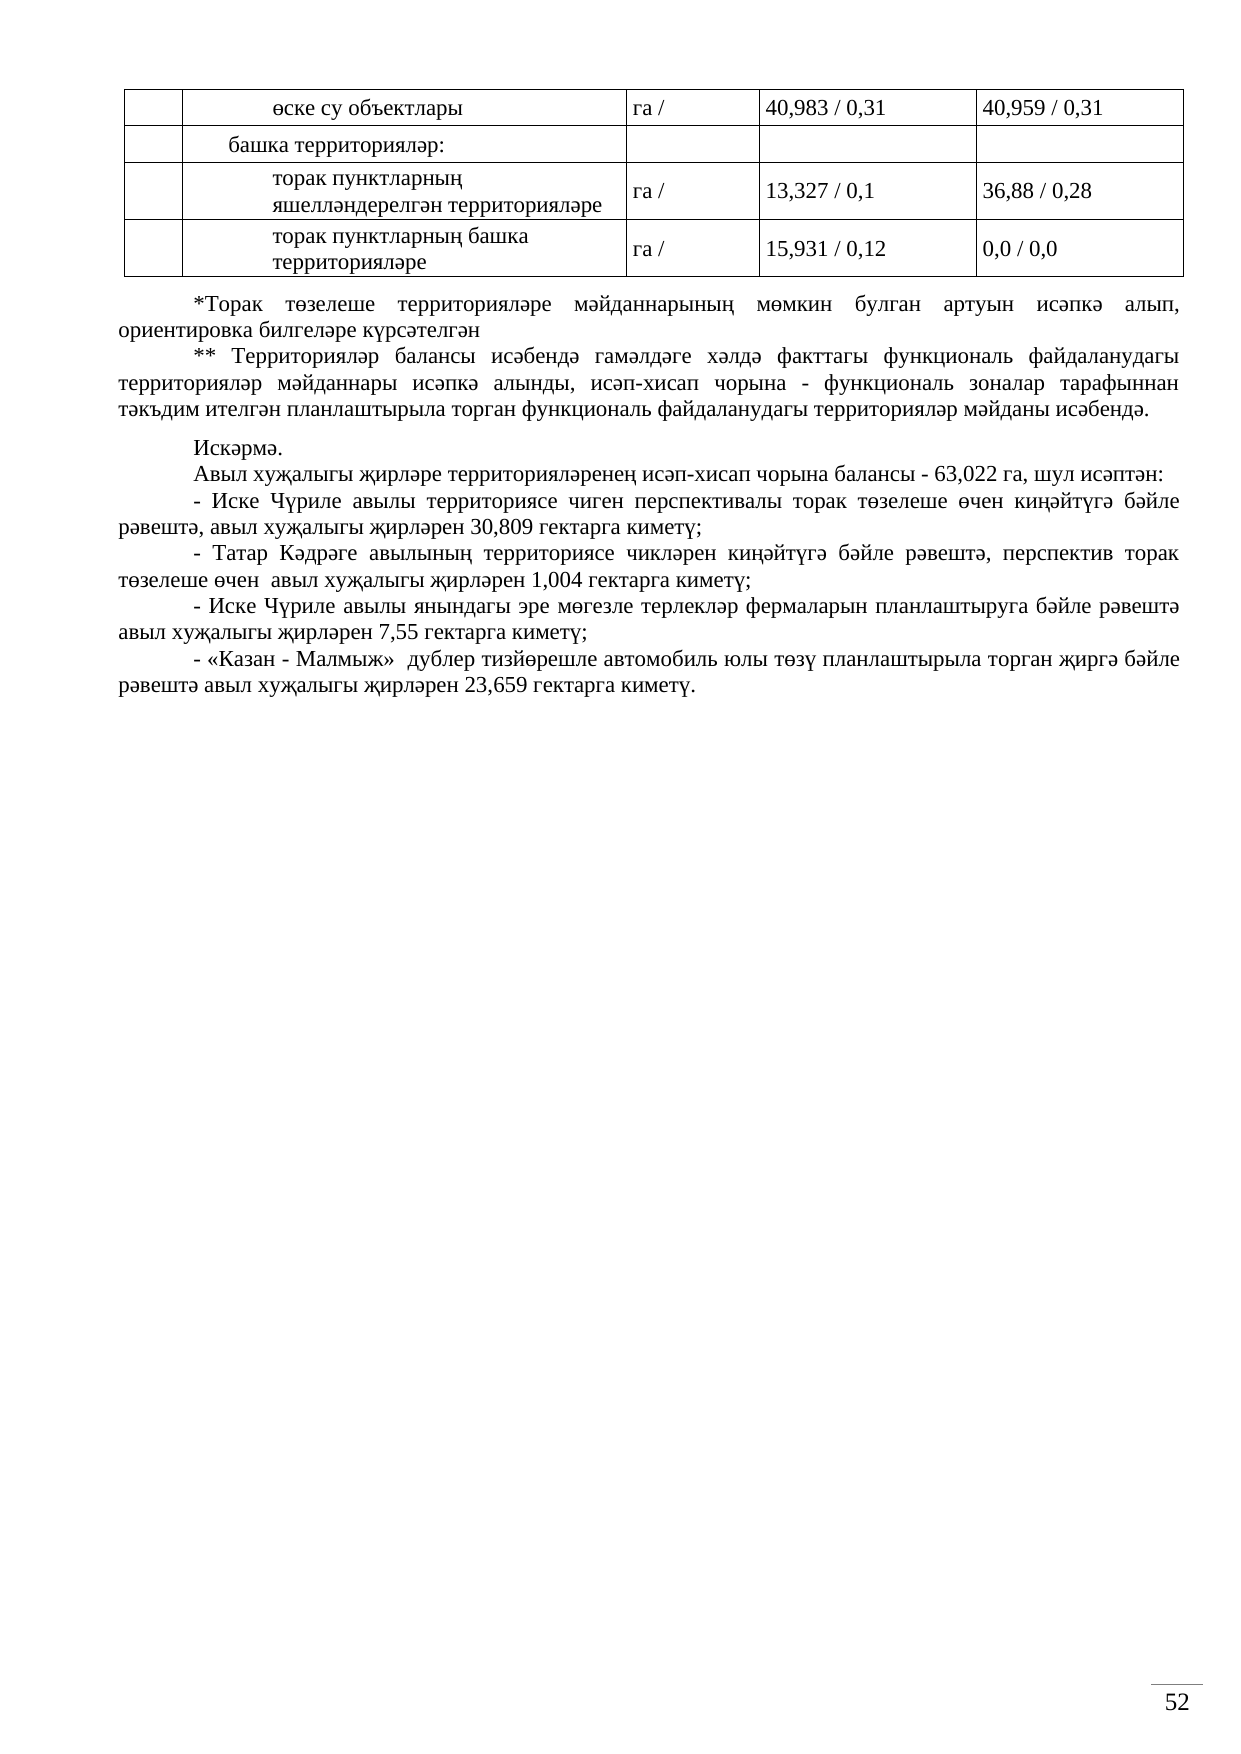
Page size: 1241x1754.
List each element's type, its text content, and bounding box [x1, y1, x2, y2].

table_cell [627, 126, 759, 162]
table_cell торак пунктларның башка территорияләре [183, 220, 626, 276]
table_cell [760, 126, 976, 162]
table_cell га / [627, 90, 759, 125]
table_cell [125, 220, 182, 276]
table_cell [125, 163, 182, 219]
table_cell га / [627, 163, 759, 219]
table_cell 40,983 / 0,31 [760, 90, 976, 125]
text - Иске Чүриле авылы янындагы эре мөгезле терлекләр фермаларын планлаштыруга бәйле рәвештә авыл хуҗалыгы җирләрен 7,55 гектарга киметү; [118, 592, 1181, 645]
text - Татар Кәдрәге авылының территориясе чикләрен киңәйтүгә бәйле рәвештә, перспектив торак төзелеше өчен авыл хуҗалыгы җирләрен 1,004 гектарга киметү; [118, 539, 1181, 592]
text *Торак төзелеше территорияләре мәйданнарының мөмкин булган артуын исәпкә алып, ориентировка билгеләре күрсәтелгән [118, 290, 1181, 342]
table_cell 0,0 / 0,0 [977, 220, 1183, 276]
text ** Территорияләр балансы исәбендә гамәлдәге хәлдә факттагы функциональ файдаланудагы территорияләр мәйданнары исәпкә алынды, исәп-хисап чорына - функциональ зоналар тарафыннан тәкъдим ителгән планлаштырыла торган функциональ файдаланудагы территорияләр мәйданы исәбендә. [118, 342, 1181, 421]
text - «Казан - Малмыж» дублер тизйөрешле автомобиль юлы төзү планлаштырыла торган җиргә бәйле рәвештә авыл хуҗалыгы җирләрен 23,659 гектарга киметү. [118, 645, 1181, 697]
table_cell [977, 126, 1183, 162]
table_cell га / [627, 220, 759, 276]
text Авыл хуҗалыгы җирләре территорияләренең исәп-хисап чорына балансы - 63,022 га, шул исәптән: [118, 460, 1181, 487]
table_cell 13,327 / 0,1 [760, 163, 976, 219]
table_cell 40,959 / 0,31 [977, 90, 1183, 125]
table_cell [125, 90, 182, 125]
table_cell 15,931 / 0,12 [760, 220, 976, 276]
table_cell өске су объектлары [183, 90, 626, 125]
text Искәрмә. [118, 434, 1181, 460]
table_cell башка территорияләр: [183, 126, 626, 162]
table_cell 36,88 / 0,28 [977, 163, 1183, 219]
table_cell [125, 126, 182, 162]
text - Иске Чүриле авылы территориясе чиген перспективалы торак төзелеше өчен киңәйтүгә бәйле рәвештә, авыл хуҗалыгы җирләрен 30,809 гектарга киметү; [118, 487, 1181, 539]
table_cell торак пунктларның яшелләндерелгән территорияләре [183, 163, 626, 219]
